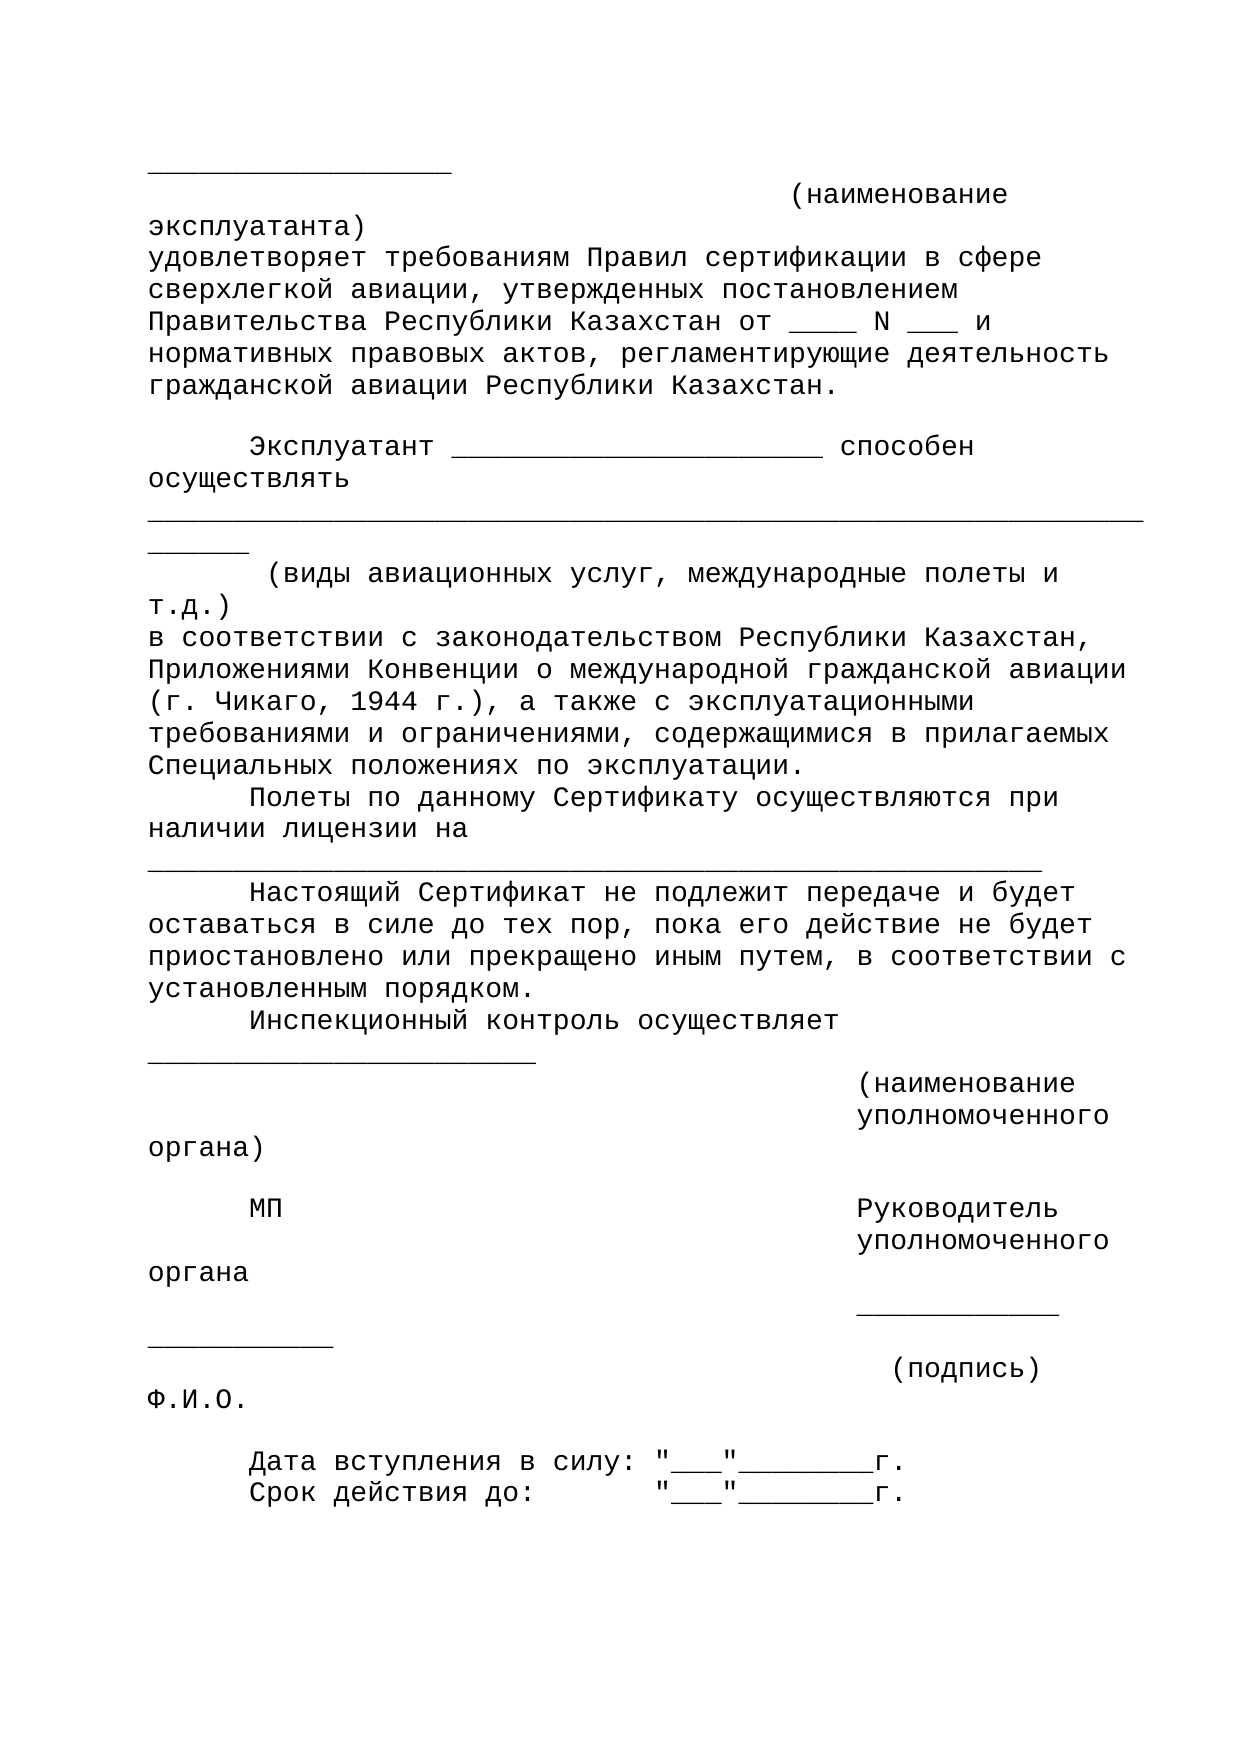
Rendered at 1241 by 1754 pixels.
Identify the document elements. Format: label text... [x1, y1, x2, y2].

text Эксплуатант ______________________ способен осуществлять _________________________________________________________________ (виды авиационных услуг, международные полеты и т.д.) в соответствии с законодательством Республики Казахстан, Приложениями Конвенции о международной гражданской авиации (г. Чикаго, 1944 г.), а также с эксплуатационными требованиями и ограничениями, содержащимися в прилагаемых Специальных положениях по эксплуатации. Полеты по данному Сертификату осуществляются при наличии лицензии на _____________________________________________________ Настоящий Сертификат не подлежит передаче и будет оставаться в силе до тех пор, пока его действие не будет приостановлено или прекращено иным путем, в соответствии с установленным порядком. Инспекционный контроль осуществляет _______________________ (наименование уполномоченного органа) [148, 432, 1152, 1165]
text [148, 148, 1152, 403]
text Дата вступления в силу: "___"________г. Срок действия до: "___"________г. [148, 1446, 1152, 1510]
text МП Руководитель уполномоченного органа ____________ ___________ (подпись) Ф.И.О. [148, 1194, 1152, 1417]
